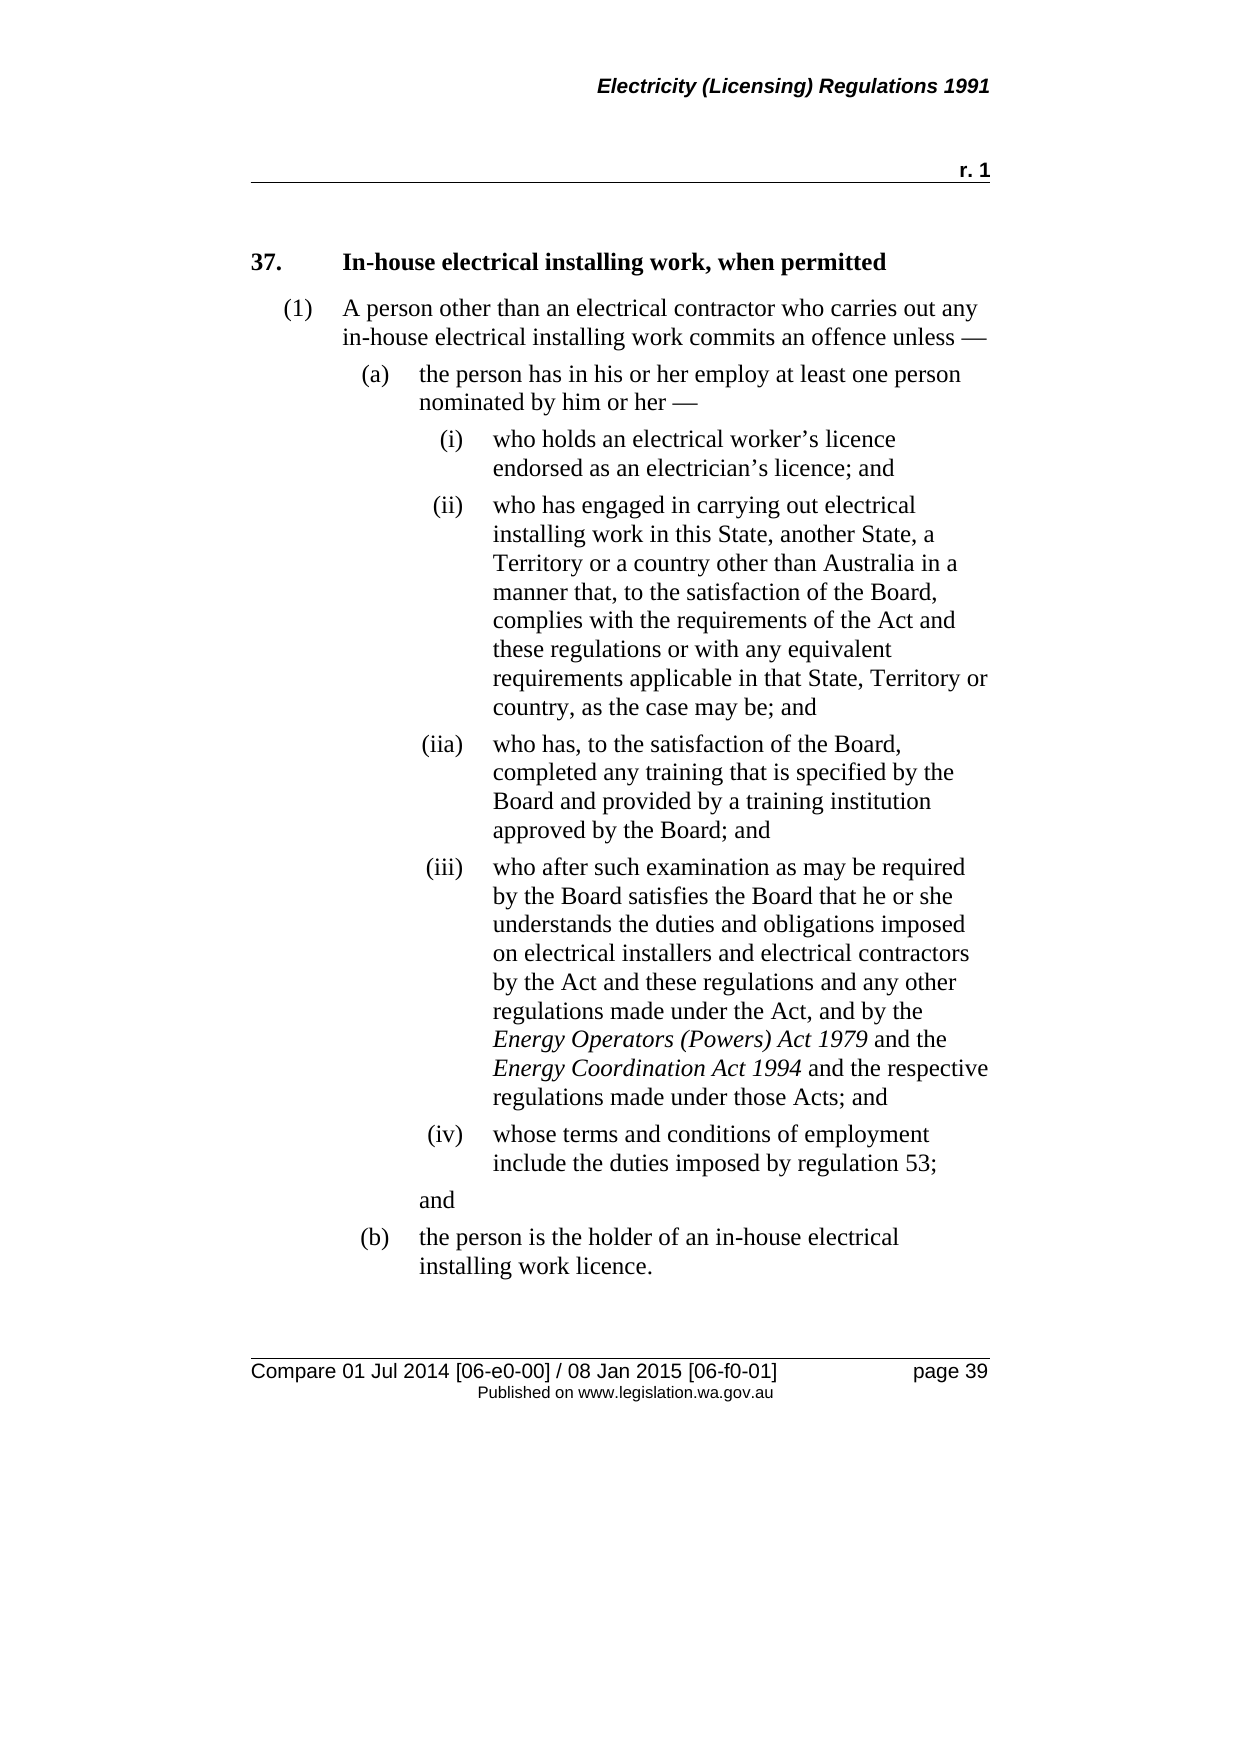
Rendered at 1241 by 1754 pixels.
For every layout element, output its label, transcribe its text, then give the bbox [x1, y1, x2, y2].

text (iii) who after such examination as may be required by the Board satisfies the Board that he or she understands the duties and obligations imposed on electrical installers and electrical contractors by the Act and these regulations and any other regulations made under the Act, and by the Energy Operators (Powers) Act 1979 and the Energy Coordination Act 1994 and the respective regulations made under those Acts; and [251, 852, 990, 1111]
text and [251, 1185, 990, 1214]
text (i) who holds an electrical worker’s licence endorsed as an electrician’s licence; and [251, 424, 990, 482]
text (ii) who has engaged in carrying out electrical installing work in this State, another State, a Territory or a country other than Australia in a manner that, to the satisfaction of the Board, complies with the requirements of the Act and these regulations or with any equivalent requirements applicable in that State, Territory or country, as the case may be; and [251, 490, 990, 720]
text (iia) who has, to the satisfaction of the Board, completed any training that is specified by the Board and provided by a training institution approved by the Board; and [251, 729, 990, 844]
text (iv) whose terms and conditions of employment include the duties imposed by regulation 53; [251, 1119, 990, 1177]
text (1) A person other than an electrical contractor who carries out any in-house electrical installing work commits an offence unless — [251, 293, 990, 350]
text (a) the person has in his or her employ at least one person nominated by him or her — [251, 359, 990, 416]
subtitle 37. In-house electrical installing work, when permitted [251, 247, 990, 276]
text (b) the person is the holder of an in-house electrical installing work licence. [251, 1222, 990, 1279]
